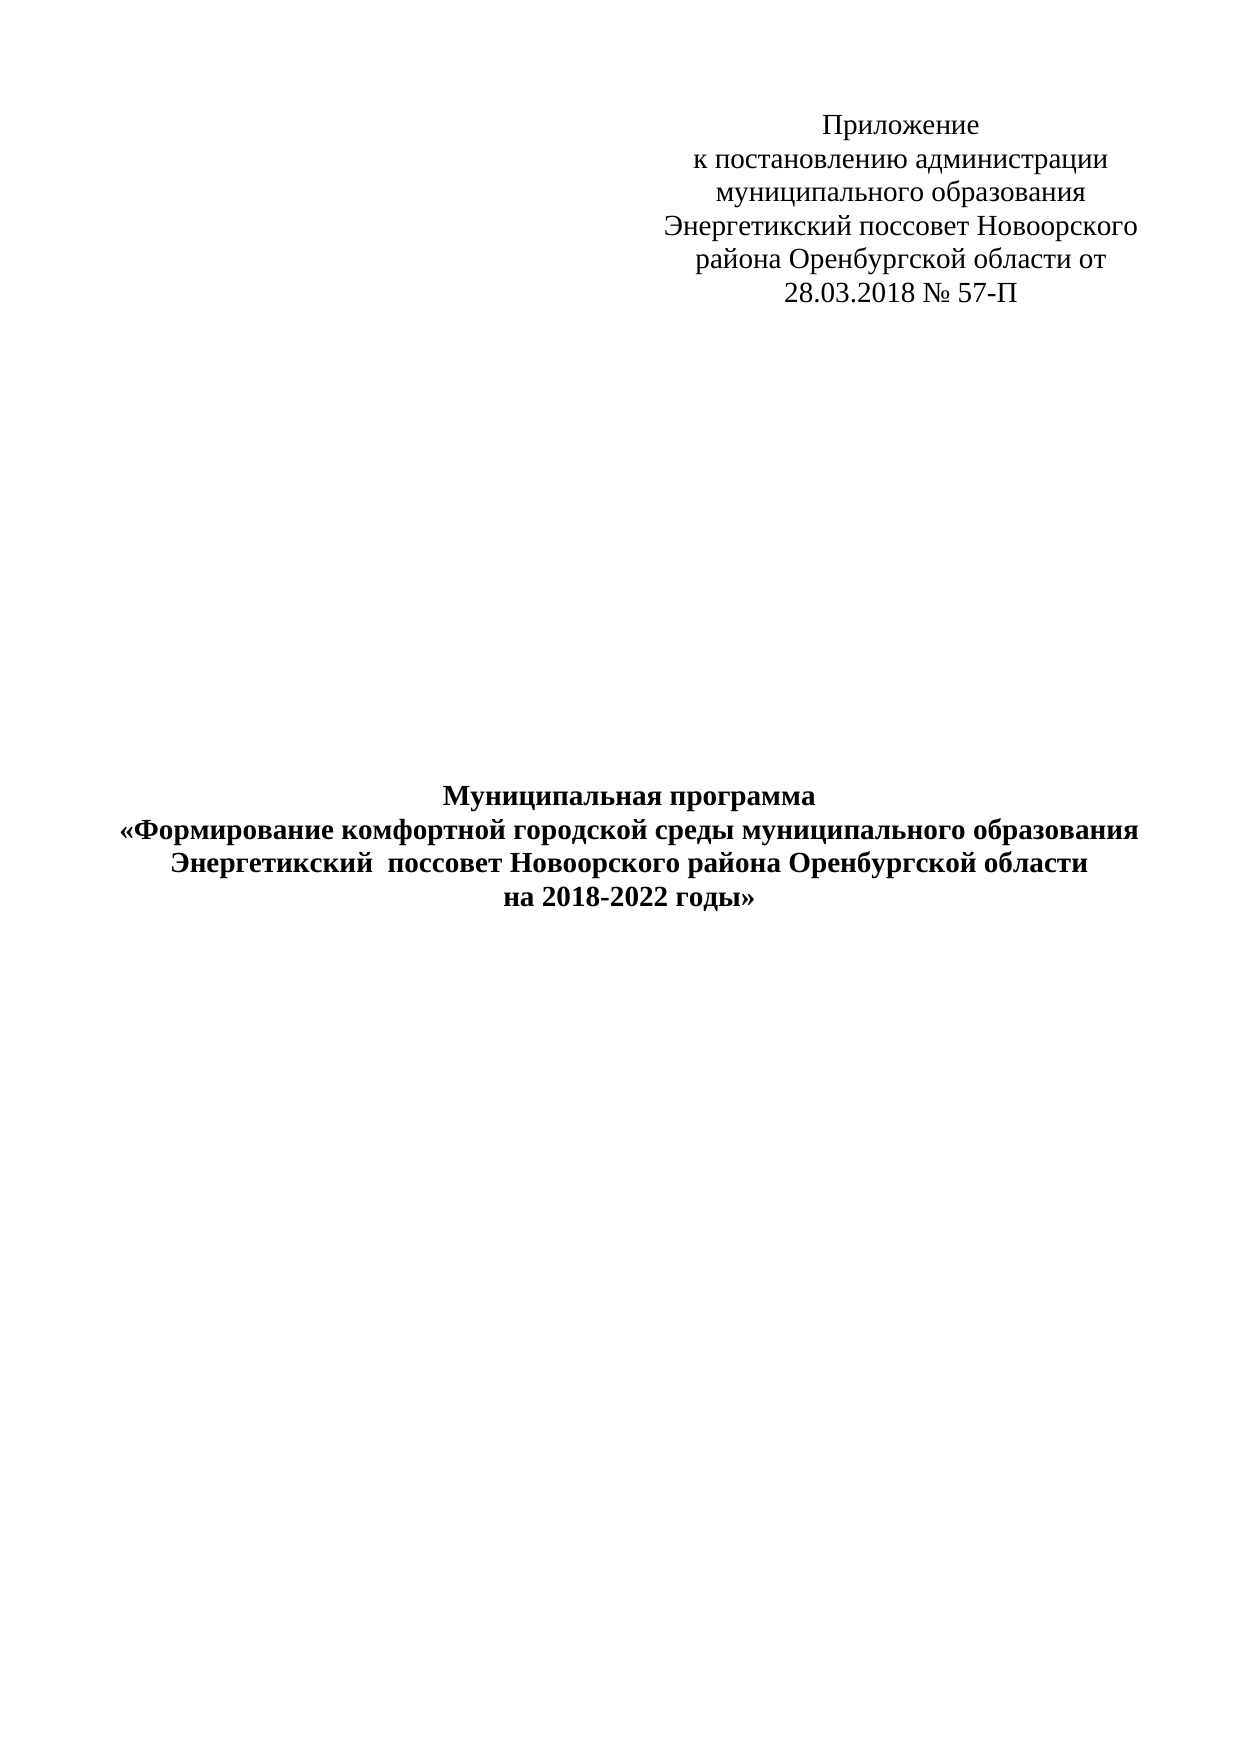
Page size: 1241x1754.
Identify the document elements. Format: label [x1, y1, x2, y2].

table_header [105, 74, 1153, 1684]
